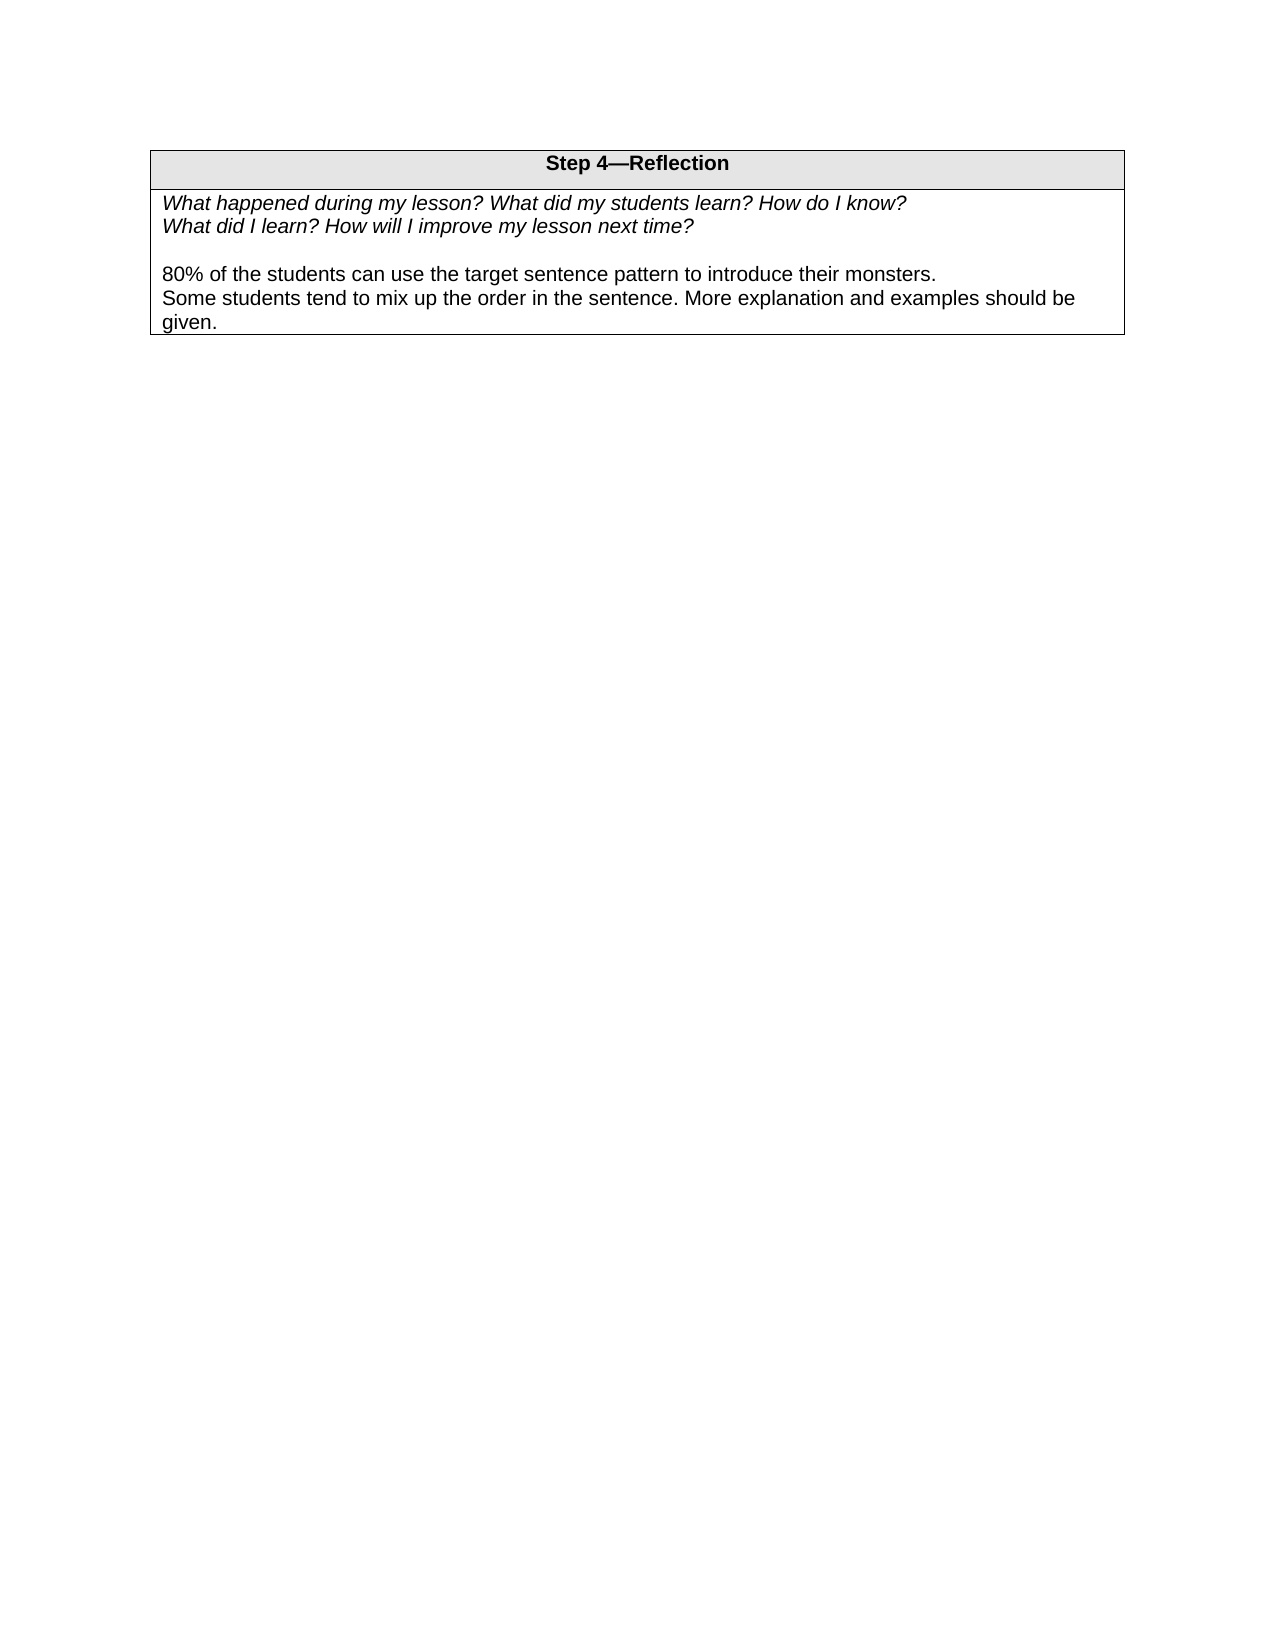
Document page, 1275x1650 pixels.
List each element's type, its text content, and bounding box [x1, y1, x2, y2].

table_cell What happened during my lesson? What did my students learn? How do I know? What did I learn? How will I improve my lesson next time? 80% of the students can use the target sentence pattern to introduce their monsters. Some students tend to mix up the order in the sentence. More explanation and examples should be given. [151, 190, 1124, 334]
table_cell Step 4—Reflection [151, 151, 1124, 189]
